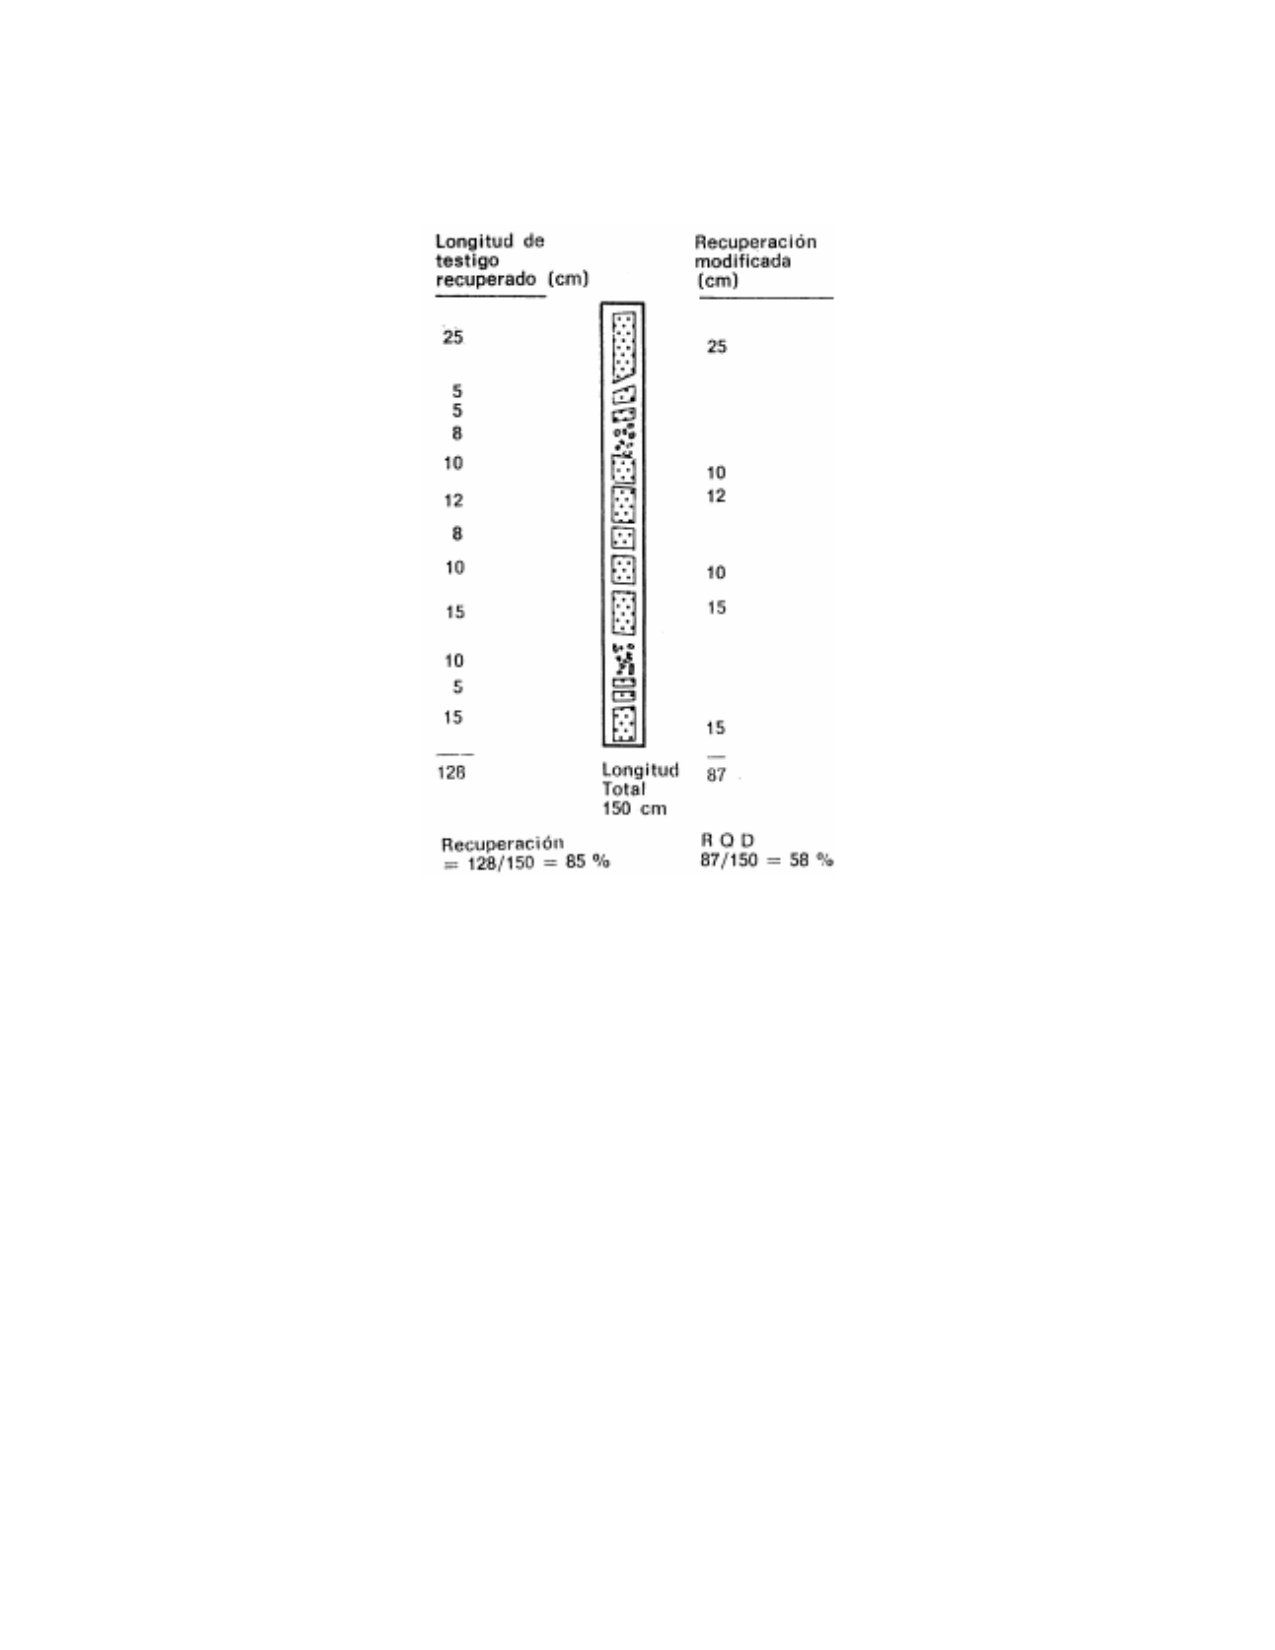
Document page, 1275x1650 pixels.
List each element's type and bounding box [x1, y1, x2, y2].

picture [412, 216, 848, 888]
